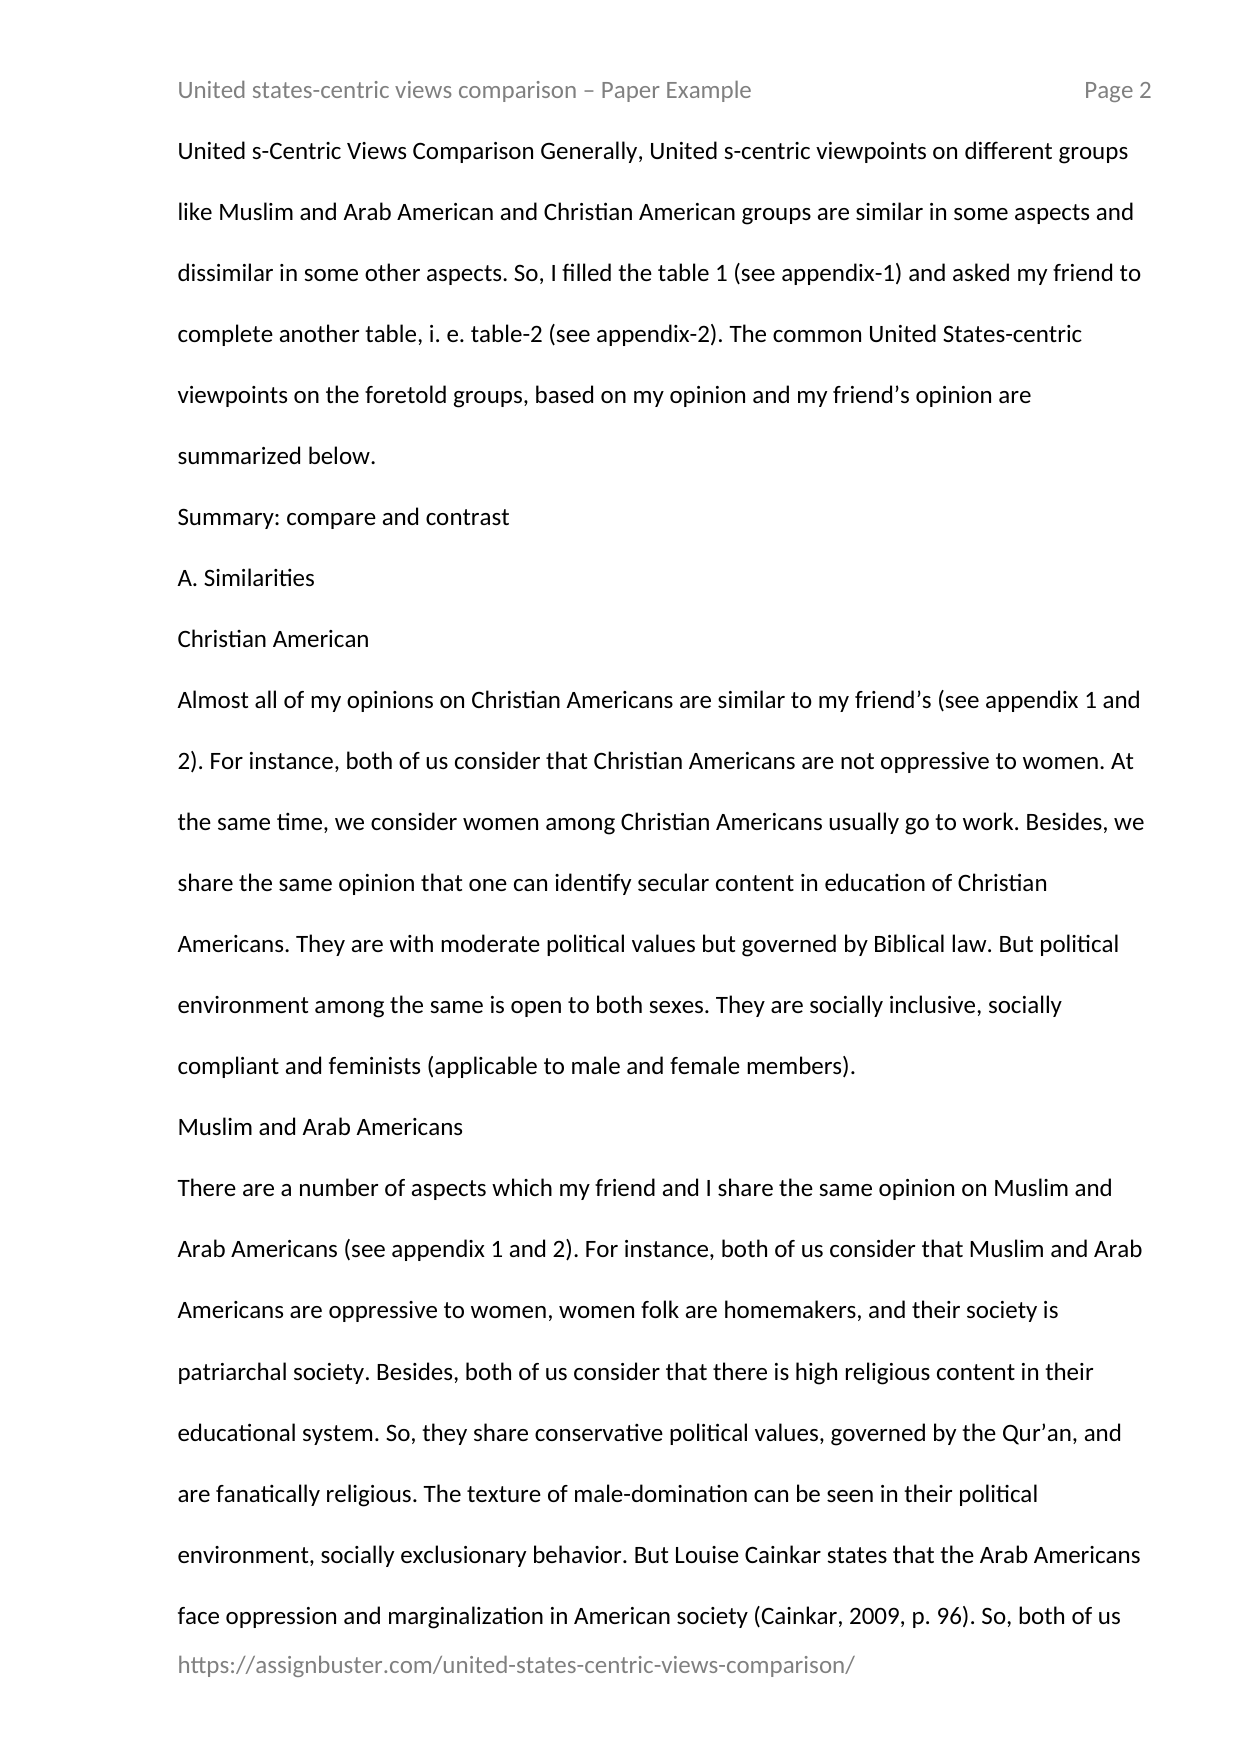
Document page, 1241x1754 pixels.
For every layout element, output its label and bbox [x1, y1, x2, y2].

text [177, 135, 1152, 1630]
